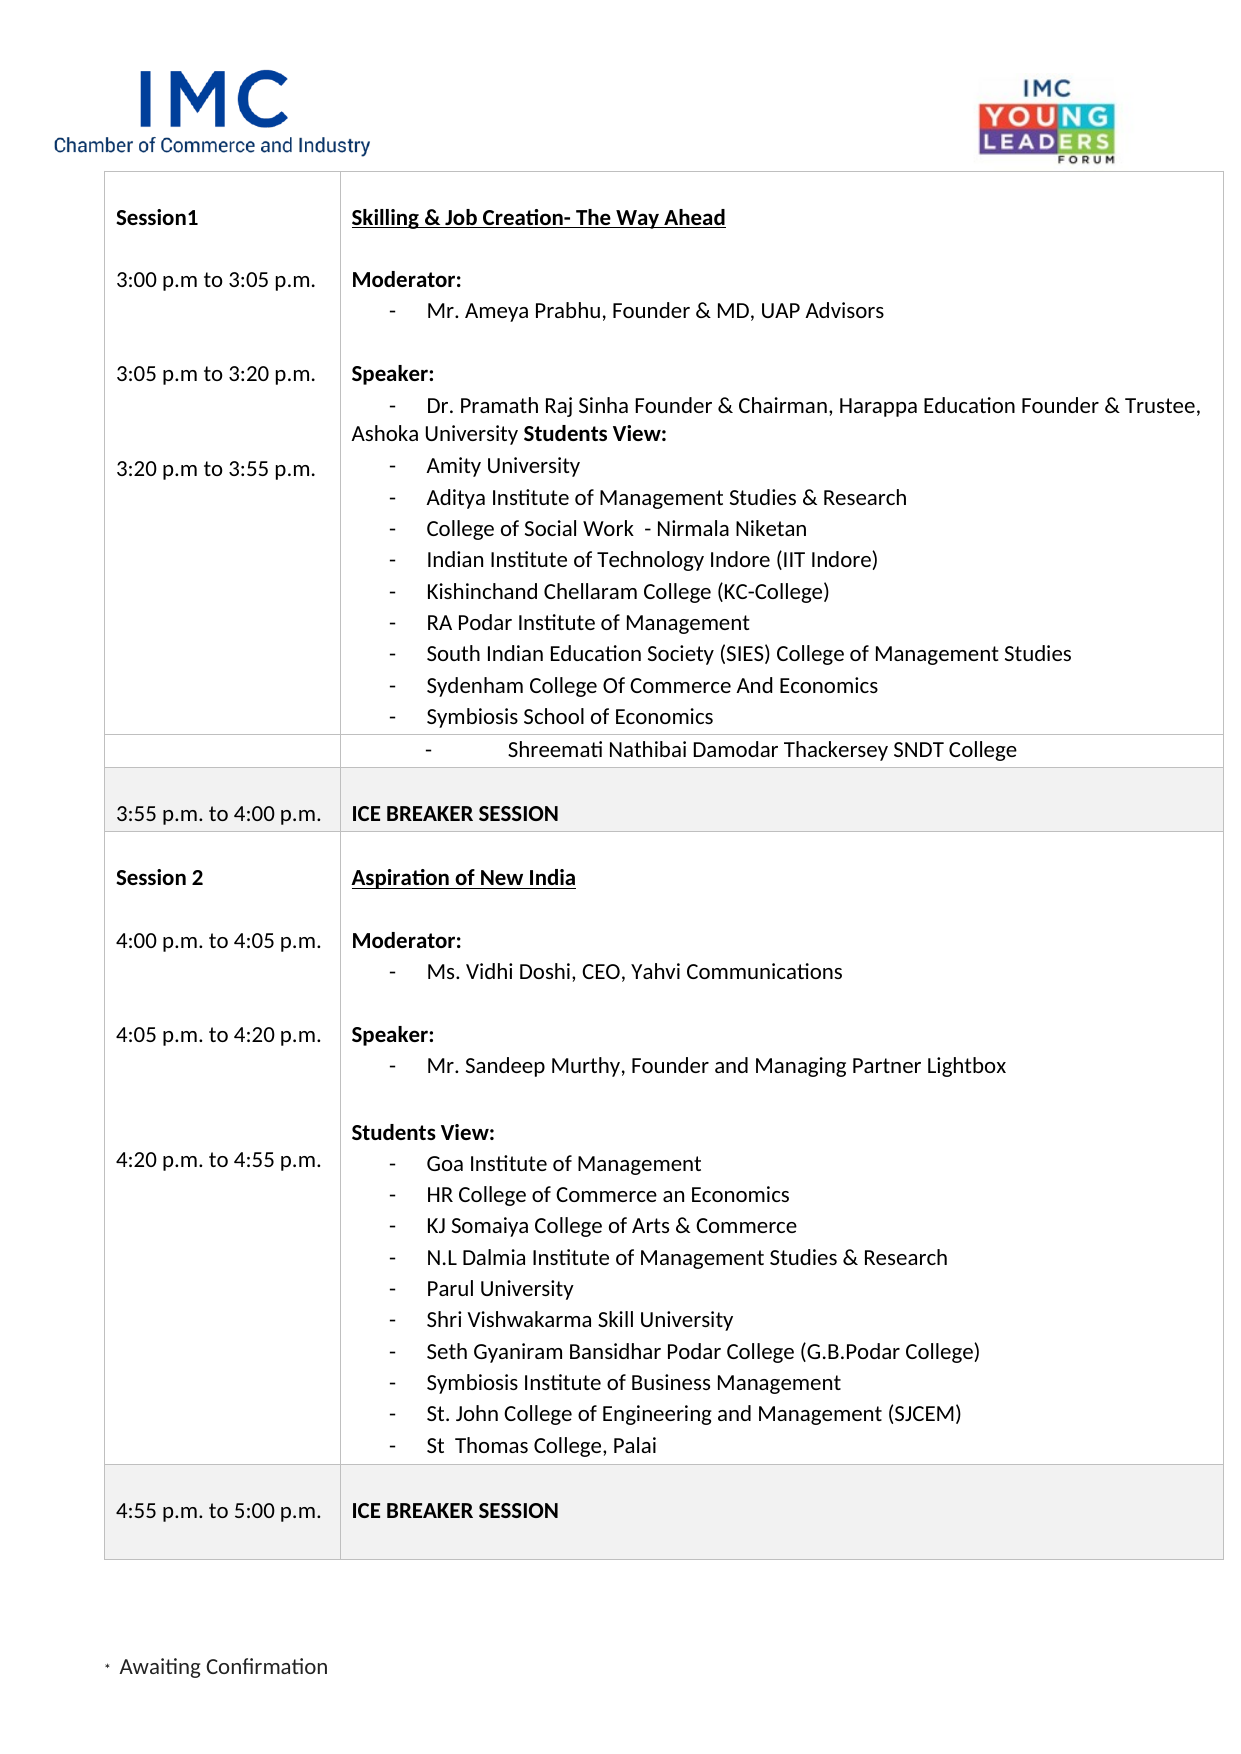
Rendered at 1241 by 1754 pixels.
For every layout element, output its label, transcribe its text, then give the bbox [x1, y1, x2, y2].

table_cell Skilling & Job Creation- The Way Ahead Moderator: Mr. Ameya Prabhu, Founder & MD, UAP Advisors Speaker: Dr. Pramath Raj Sinha Founder & Chairman, Harappa Education Founder & Trustee, Ashoka University Students View: Amity University Aditya Institute of Management Studies & Research College of Social Work - Nirmala Niketan Indian Institute of Technology Indore (IIT Indore) Kishinchand Chellaram College (KC-College) RA Podar Institute of Management South Indian Education Society (SIES) College of Management Studies Sydenham College Of Commerce And Economics Symbiosis School of Economics [341, 172, 1223, 734]
table_cell ICE BREAKER SESSION [341, 1465, 1223, 1559]
table_cell Session1 3:00 p.m to 3:05 p.m. 3:05 p.m to 3:20 p.m. 3:20 p.m to 3:55 p.m. [105, 172, 340, 734]
table_cell Aspiration of New India Moderator: Ms. Vidhi Doshi, CEO, Yahvi Communications Speaker: Mr. Sandeep Murthy, Founder and Managing Partner Lightbox Students View: Goa Institute of Management HR College of Commerce an Economics KJ Somaiya College of Arts & Commerce N.L Dalmia Institute of Management Studies & Research Parul University Shri Vishwakarma Skill University Seth Gyaniram Bansidhar Podar College (G.B.Podar College) Symbiosis Institute of Business Management St. John College of Engineering and Management (SJCEM) St Thomas College, Palai [341, 832, 1223, 1463]
picture [934, 73, 1152, 171]
table_cell [105, 735, 340, 767]
table_cell - Shreemati Nathibai Damodar Thackersey SNDT College [341, 735, 1223, 767]
table_cell 3:55 p.m. to 4:00 p.m. [105, 768, 340, 831]
table_cell Session 2 4:00 p.m. to 4:05 p.m. 4:05 p.m. to 4:20 p.m. 4:20 p.m. to 4:55 p.m. [105, 832, 340, 1463]
table_cell ICE BREAKER SESSION [341, 768, 1223, 831]
table_cell 4:55 p.m. to 5:00 p.m. [105, 1465, 340, 1559]
picture [39, 58, 388, 163]
